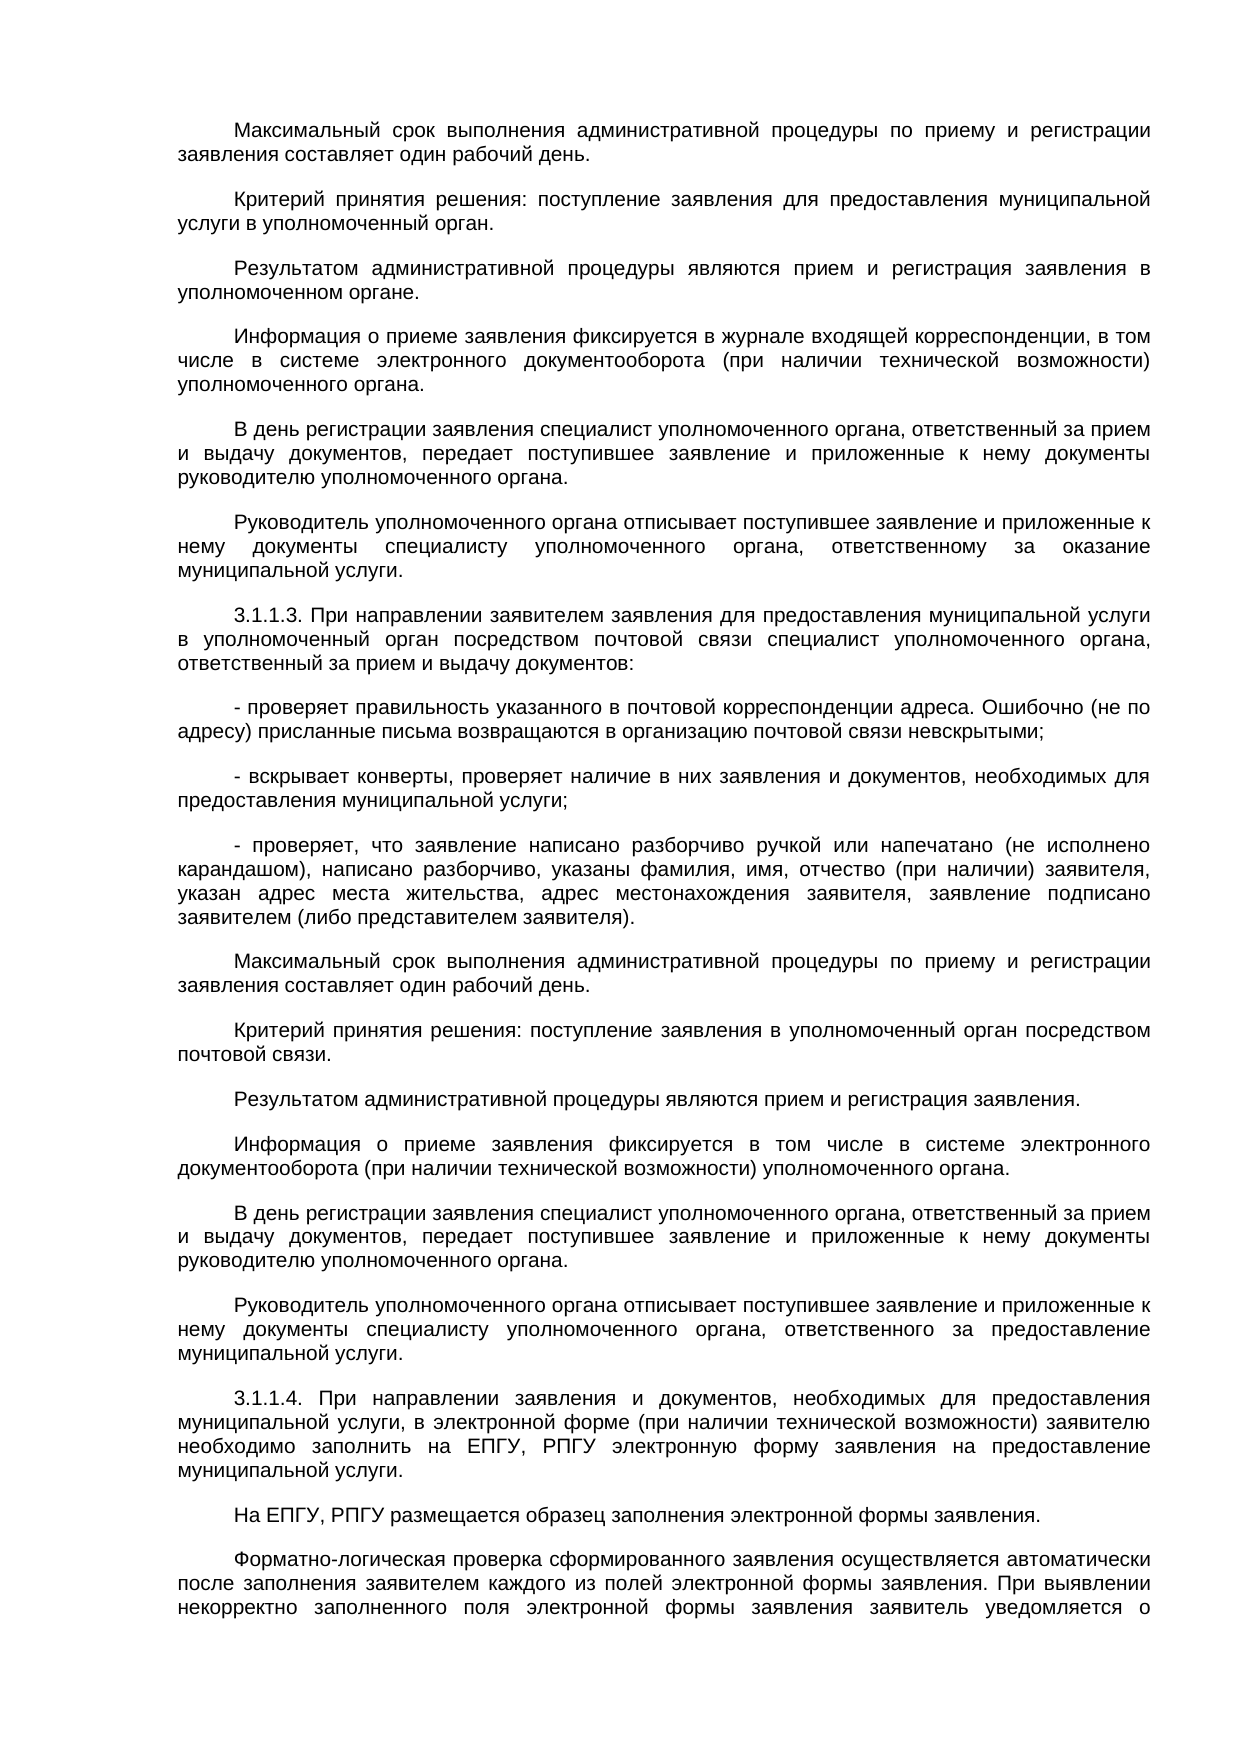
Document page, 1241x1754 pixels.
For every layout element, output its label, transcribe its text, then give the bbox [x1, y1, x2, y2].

text Результатом административной процедуры являются прием и регистрация заявления в уполномоченном органе. [177, 256, 1152, 303]
text Руководитель уполномоченного органа отписывает поступившее заявление и приложенные к нему документы специалисту уполномоченного органа, ответственного за предоставление муниципальной услуги. [177, 1293, 1152, 1365]
text Критерий принятия решения: поступление заявления для предоставления муниципальной услуги в уполномоченный орган. [177, 187, 1152, 235]
text На ЕПГУ, РПГУ размещается образец заполнения электронной формы заявления. [177, 1502, 1152, 1526]
text - вскрывает конверты, проверяет наличие в них заявления и документов, необходимых для предоставления муниципальной услуги; [177, 764, 1152, 812]
text Результатом административной процедуры являются прием и регистрация заявления. [177, 1087, 1152, 1111]
text Информация о приеме заявления фиксируется в журнале входящей корреспонденции, в том числе в системе электронного документооборота (при наличии технической возможности) уполномоченного органа. [177, 324, 1152, 396]
text Информация о приеме заявления фиксируется в том числе в системе электронного документооборота (при наличии технической возможности) уполномоченного органа. [177, 1132, 1152, 1179]
text Максимальный срок выполнения административной процедуры по приему и регистрации заявления составляет один рабочий день. [177, 118, 1152, 166]
text - проверяет, что заявление написано разборчиво ручкой или напечатано (не исполнено карандашом), написано разборчиво, указаны фамилия, имя, отчество (при наличии) заявителя, указан адрес места жительства, адрес местонахождения заявителя, заявление подписано заявителем (либо представителем заявителя). [177, 833, 1152, 928]
text 3.1.1.3. При направлении заявителем заявления для предоставления муниципальной услуги в уполномоченный орган посредством почтовой связи специалист уполномоченного органа, ответственный за прием и выдачу документов: [177, 602, 1152, 674]
text Максимальный срок выполнения административной процедуры по приему и регистрации заявления составляет один рабочий день. [177, 949, 1152, 997]
text Руководитель уполномоченного органа отписывает поступившее заявление и приложенные к нему документы специалисту уполномоченного органа, ответственному за оказание муниципальной услуги. [177, 510, 1152, 582]
text В день регистрации заявления специалист уполномоченного органа, ответственный за прием и выдачу документов, передает поступившее заявление и приложенные к нему документы руководителю уполномоченного органа. [177, 417, 1152, 489]
text - проверяет правильность указанного в почтовой корреспонденции адреса. Ошибочно (не по адресу) присланные письма возвращаются в организацию почтовой связи невскрытыми; [177, 695, 1152, 743]
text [177, 1547, 1152, 1619]
text Критерий принятия решения: поступление заявления в уполномоченный орган посредством почтовой связи. [177, 1018, 1152, 1066]
text В день регистрации заявления специалист уполномоченного органа, ответственный за прием и выдачу документов, передает поступившее заявление и приложенные к нему документы руководителю уполномоченного органа. [177, 1200, 1152, 1272]
text 3.1.1.4. При направлении заявления и документов, необходимых для предоставления муниципальной услуги, в электронной форме (при наличии технической возможности) заявителю необходимо заполнить на ЕПГУ, РПГУ электронную форму заявления на предоставление муниципальной услуги. [177, 1386, 1152, 1482]
